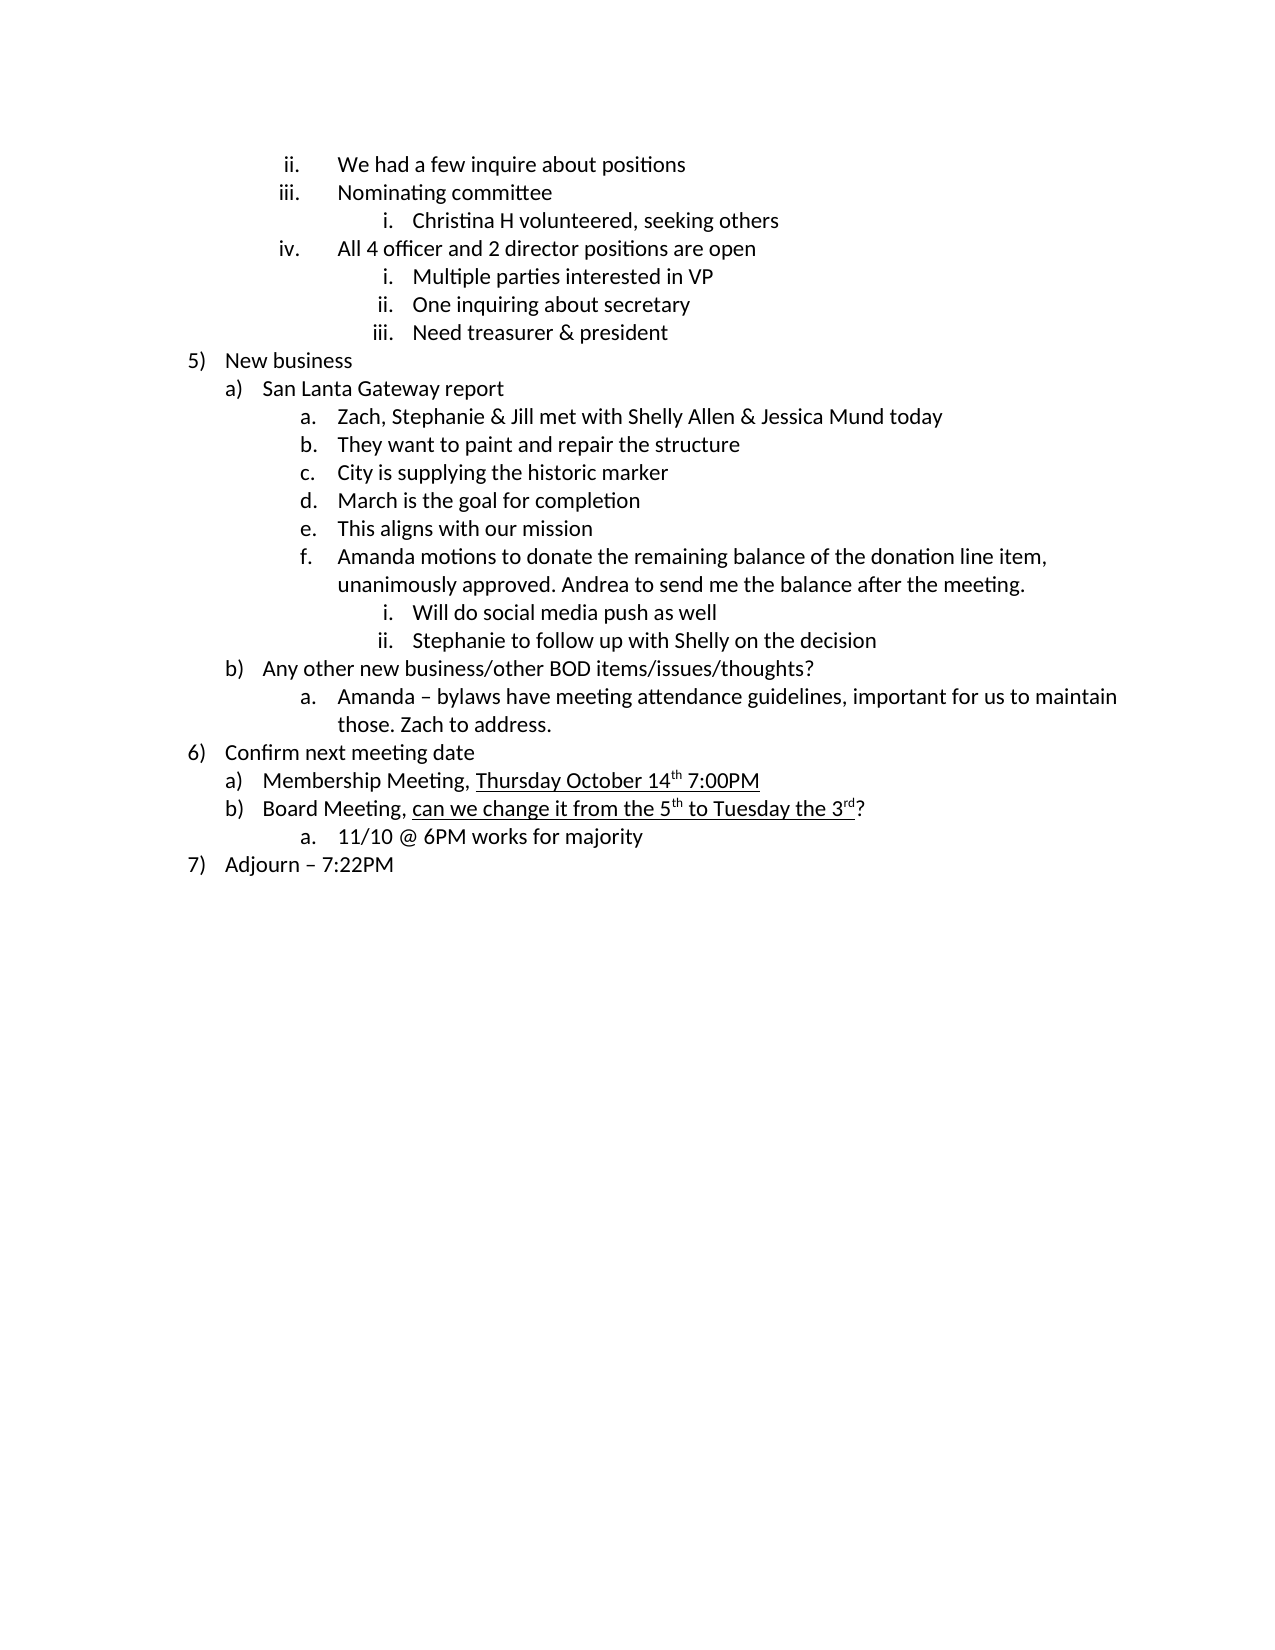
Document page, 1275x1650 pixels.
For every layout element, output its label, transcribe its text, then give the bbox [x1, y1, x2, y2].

list Adjourn – 7:22PM [187, 851, 1125, 878]
list Any other new business/other BOD items/issues/thoughts? [225, 654, 1125, 682]
list Zach, Stephanie & Jill met with Shelly Allen & Jessica Mund today [300, 402, 1125, 430]
list Amanda motions to donate the remaining balance of the donation line item, unanimously approved. Andrea to send me the balance after the meeting. [300, 542, 1125, 598]
list Christina H volunteered, seeking others [394, 206, 1125, 234]
list One inquiring about secretary [394, 290, 1125, 318]
list Board Meeting, can we change it from the 5th to Tuesday the 3rd? [225, 794, 1125, 822]
list Confirm next meeting date [187, 738, 1125, 766]
list Will do social media push as well [394, 598, 1125, 626]
list Stephanie to follow up with Shelly on the decision [394, 626, 1125, 654]
list Amanda – bylaws have meeting attendance guidelines, important for us to maintain those. Zach to address. [300, 682, 1125, 738]
list Need treasurer & president [394, 318, 1125, 346]
list New business [187, 346, 1125, 374]
list All 4 officer and 2 director positions are open [300, 234, 1125, 262]
list Membership Meeting, Thursday October 14th 7:00PM [225, 766, 1125, 794]
list This aligns with our mission [300, 514, 1125, 542]
list San Lanta Gateway report [225, 374, 1125, 402]
list 11/10 @ 6PM works for majority [300, 822, 1125, 851]
list We had a few inquire about positions [300, 150, 1125, 178]
list City is supplying the historic marker [300, 458, 1125, 486]
list Multiple parties interested in VP [394, 262, 1125, 290]
list March is the goal for completion [300, 486, 1125, 514]
list Nominating committee [300, 178, 1125, 206]
list They want to paint and repair the structure [300, 430, 1125, 458]
